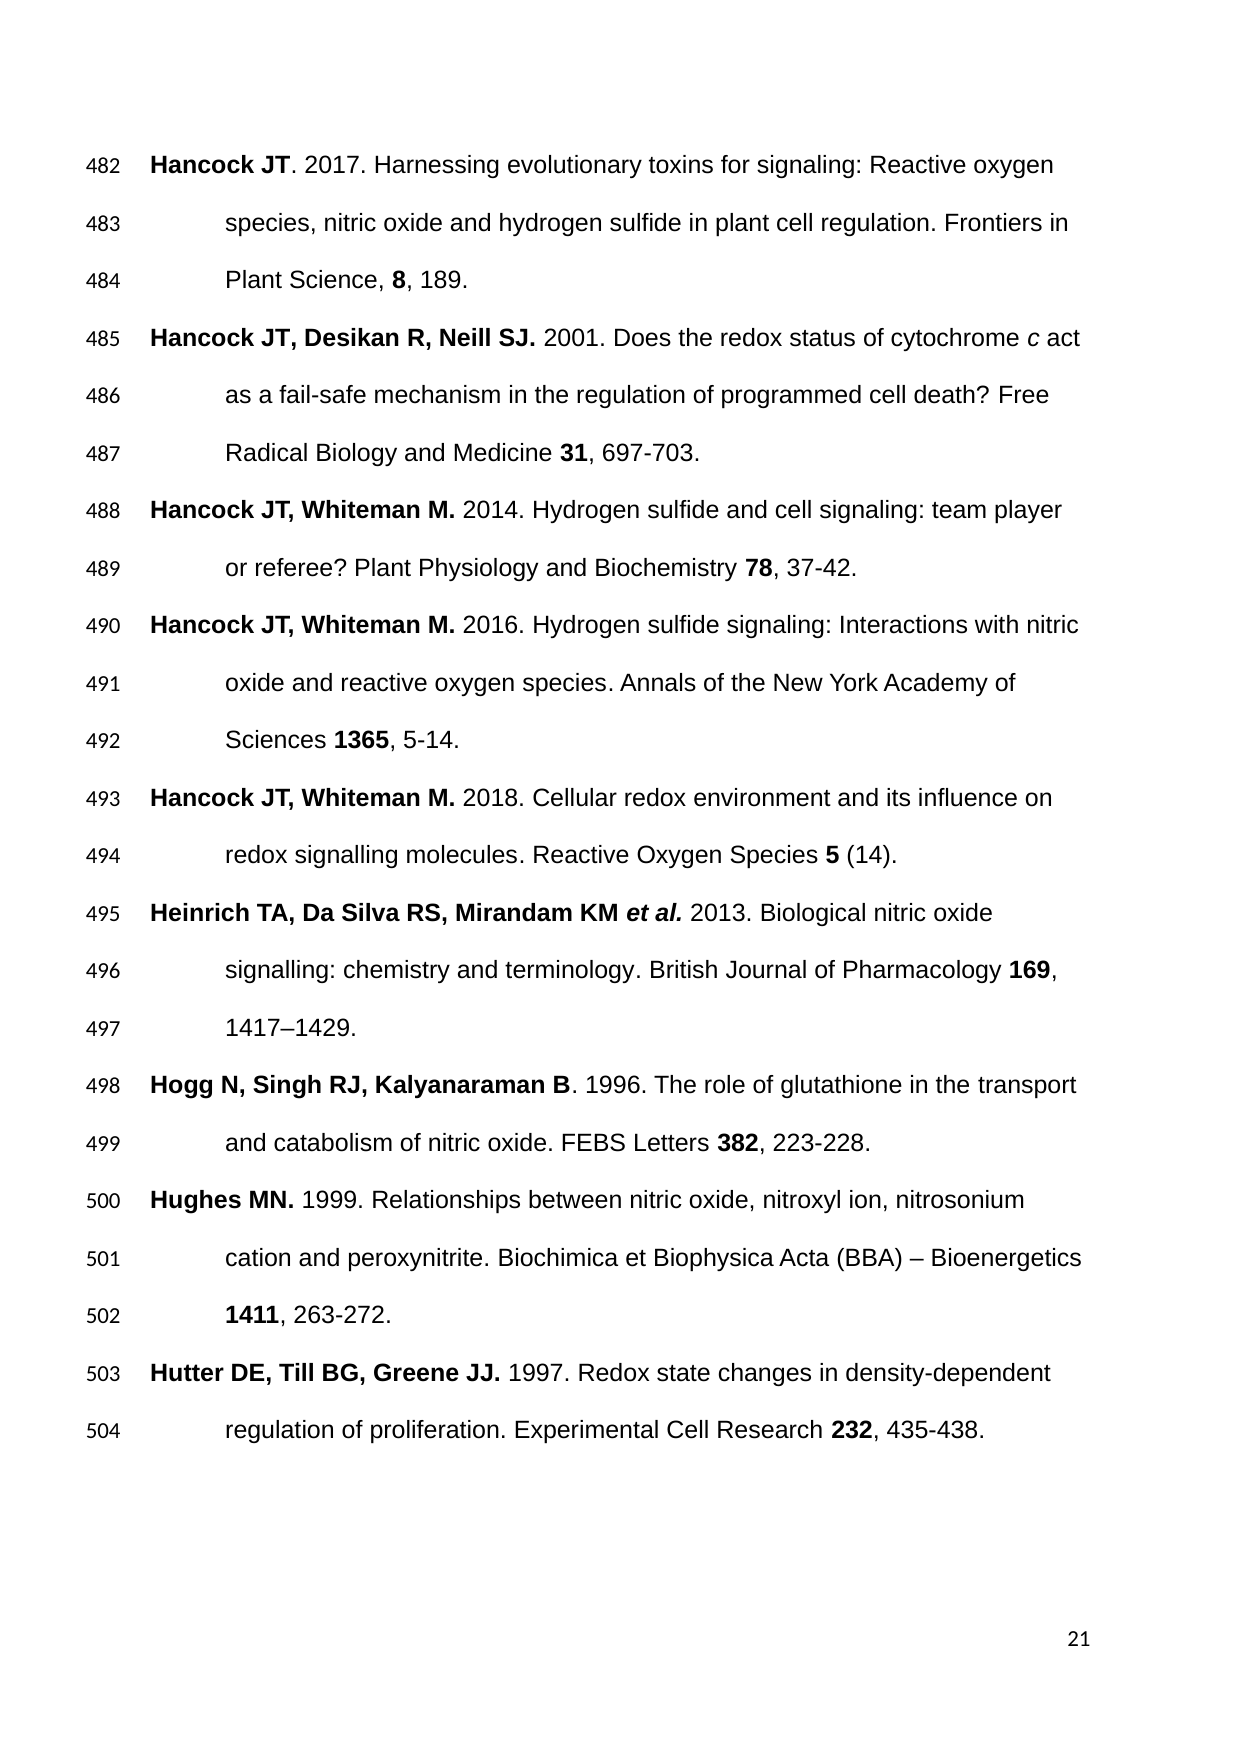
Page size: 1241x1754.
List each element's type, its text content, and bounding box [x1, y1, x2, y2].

subtitle Hughes MN. 1999. Relationships between nitric oxide, nitroxyl ion, nitrosonium cation and peroxynitrite. Biochimica et Biophysica Acta (BBA) – Bioenergetics 1411, 263-272. [150, 1185, 1090, 1329]
subtitle Hancock JT, Whiteman M. 2018. Cellular redox environment and its influence on redox signalling molecules. Reactive Oxygen Species 5 (14). [150, 782, 1090, 869]
subtitle Hogg N, Singh RJ, Kalyanaraman B. 1996. The role of glutathione in the transport and catabolism of nitric oxide. FEBS Letters 382, 223-228. [150, 1070, 1090, 1156]
text Hancock JT. 2017. Harnessing evolutionary toxins for signaling: Reactive oxygen species, nitric oxide and hydrogen sulfide in plant cell regulation. Frontiers in Plant Science, 8, 189. [150, 150, 1090, 294]
subtitle Hutter DE, Till BG, Greene JJ. 1997. Redox state changes in density-dependent regulation of proliferation. Experimental Cell Research 232, 435-438. [150, 1357, 1090, 1444]
subtitle Heinrich TA, Da Silva RS, Mirandam KM et al. 2013. Biological nitric oxide signalling: chemistry and terminology. British Journal of Pharmacology 169, 1417–1429. [150, 897, 1090, 1041]
text Hancock JT, Desikan R, Neill SJ. 2001. Does the redox status of cytochrome c act as a fail-safe mechanism in the regulation of programmed cell death? Free Radical Biology and Medicine 31, 697-703. [150, 322, 1090, 466]
subtitle Hancock JT, Whiteman M. 2016. Hydrogen sulfide signaling: Interactions with nitric oxide and reactive oxygen species. Annals of the New York Academy of Sciences 1365, 5-14. [150, 610, 1090, 754]
subtitle Hancock JT, Whiteman M. 2014. Hydrogen sulfide and cell signaling: team player or referee? Plant Physiology and Biochemistry 78, 37-42. [150, 495, 1090, 581]
